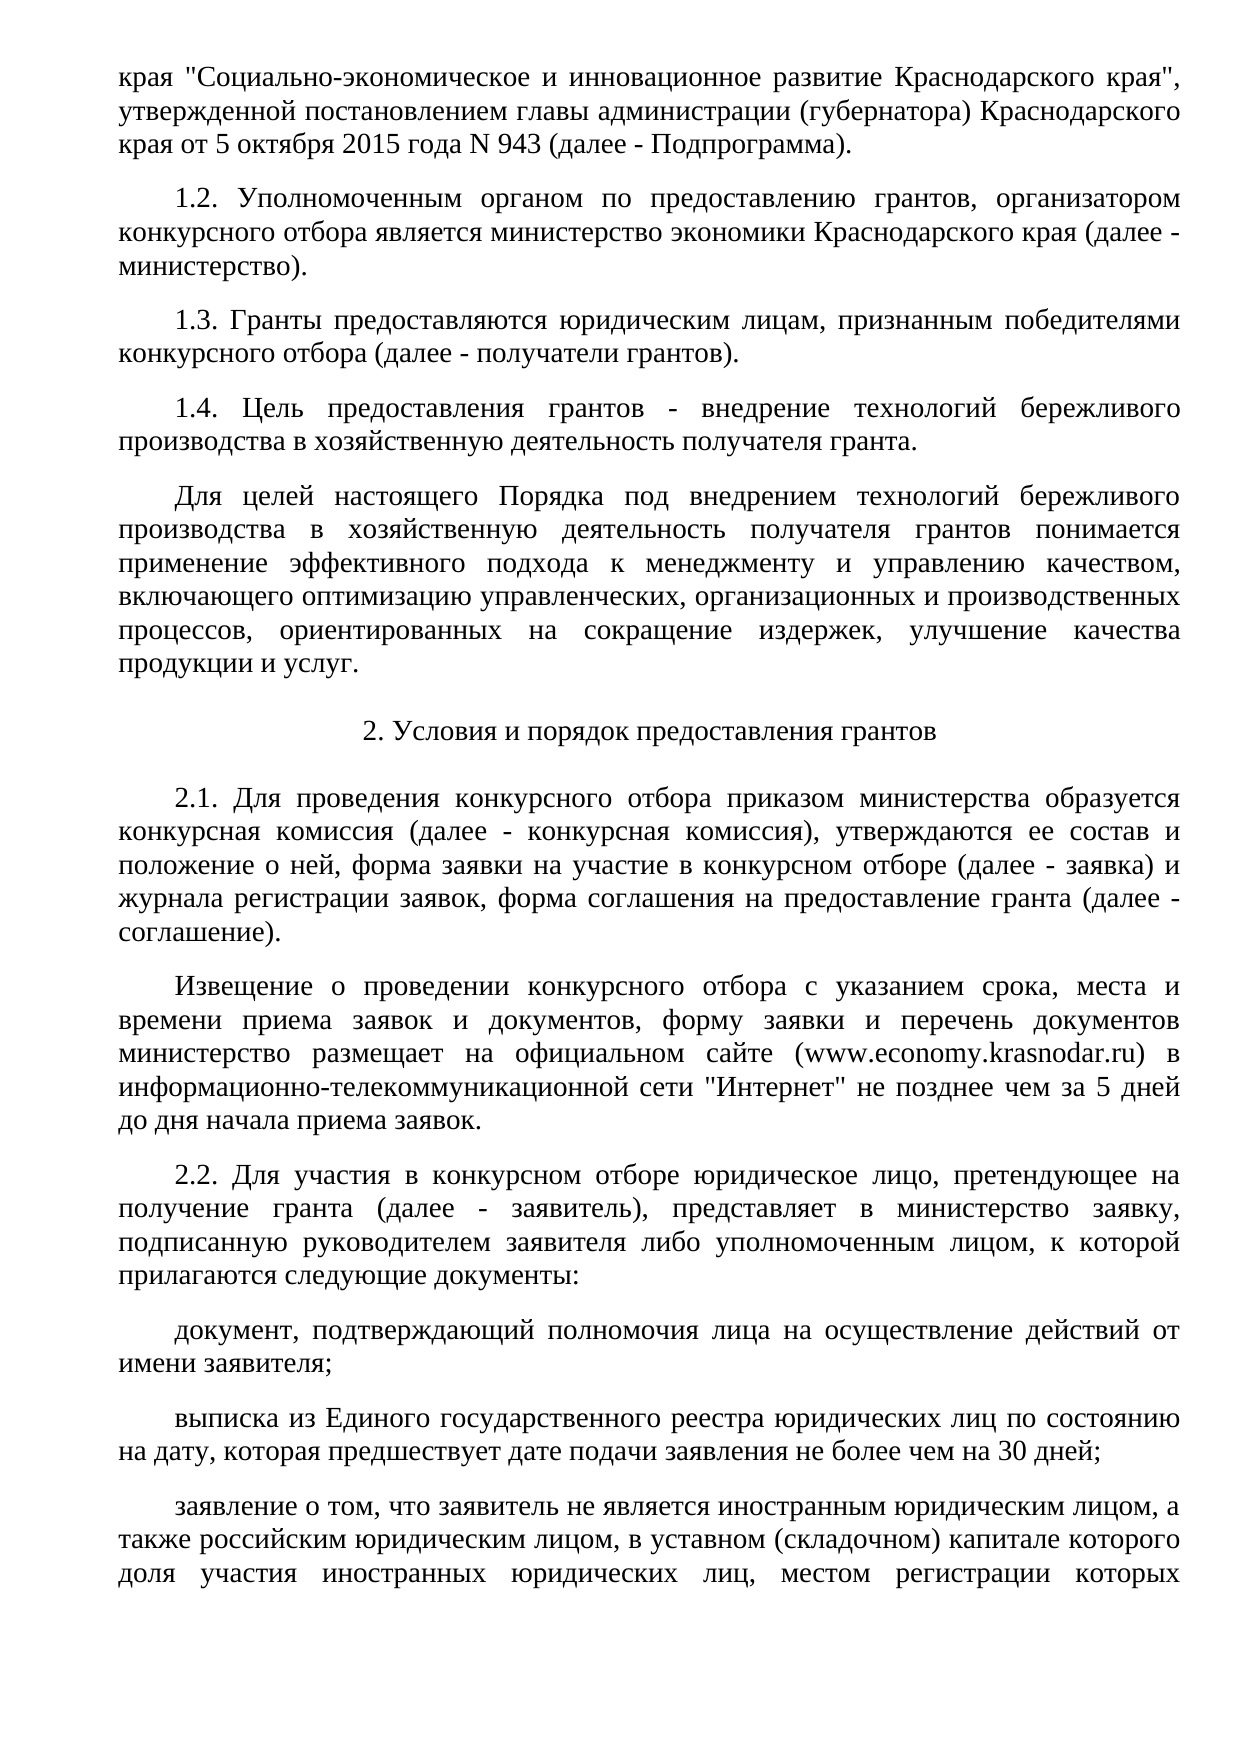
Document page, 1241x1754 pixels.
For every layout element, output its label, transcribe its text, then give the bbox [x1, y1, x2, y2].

text 2.2. Для участия в конкурсном отборе юридическое лицо, претендующее на получение гранта (далее - заявитель), представляет в министерство заявку, подписанную руководителем заявителя либо уполномоченным лицом, к которой прилагаются следующие документы: [118, 1157, 1181, 1291]
text 1.4. Цель предоставления грантов - внедрение технологий бережливого производства в хозяйственную деятельность получателя гранта. [118, 390, 1181, 457]
text Извещение о проведении конкурсного отбора с указанием срока, места и времени приема заявок и документов, форму заявки и перечень документов министерство размещает на официальном сайте (www.economy.krasnodar.ru) в информационно-телекоммуникационной сети "Интернет" не позднее чем за 5 дней до дня начала приема заявок. [118, 968, 1181, 1136]
text 1.2. Уполномоченным органом по предоставлению грантов, организатором конкурсного отбора является министерство экономики Краснодарского края (далее - министерство). [118, 181, 1181, 281]
text документ, подтверждающий полномочия лица на осуществление действий от имени заявителя; [118, 1312, 1181, 1379]
text выписка из Единого государственного реестра юридических лиц по состоянию на дату, которая предшествует дате подачи заявления не более чем на 30 дней; [118, 1400, 1181, 1467]
text 1.3. Гранты предоставляются юридическим лицам, признанным победителями конкурсного отбора (далее - получатели грантов). [118, 302, 1181, 369]
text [118, 1488, 1181, 1588]
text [118, 59, 1181, 160]
text Для целей настоящего Порядка под внедрением технологий бережливого производства в хозяйственную деятельность получателя грантов понимается применение эффективного подхода к менеджменту и управлению качеством, включающего оптимизацию управленческих, организационных и производственных процессов, ориентированных на сокращение издержек, улучшение качества продукции и услуг. [118, 478, 1181, 679]
text 2. Условия и порядок предоставления грантов [118, 713, 1181, 746]
text 2.1. Для проведения конкурсного отбора приказом министерства образуется конкурсная комиссия (далее - конкурсная комиссия), утверждаются ее состав и положение о ней, форма заявки на участие в конкурсном отборе (далее - заявка) и журнала регистрации заявок, форма соглашения на предоставление гранта (далее - соглашение). [118, 780, 1181, 947]
